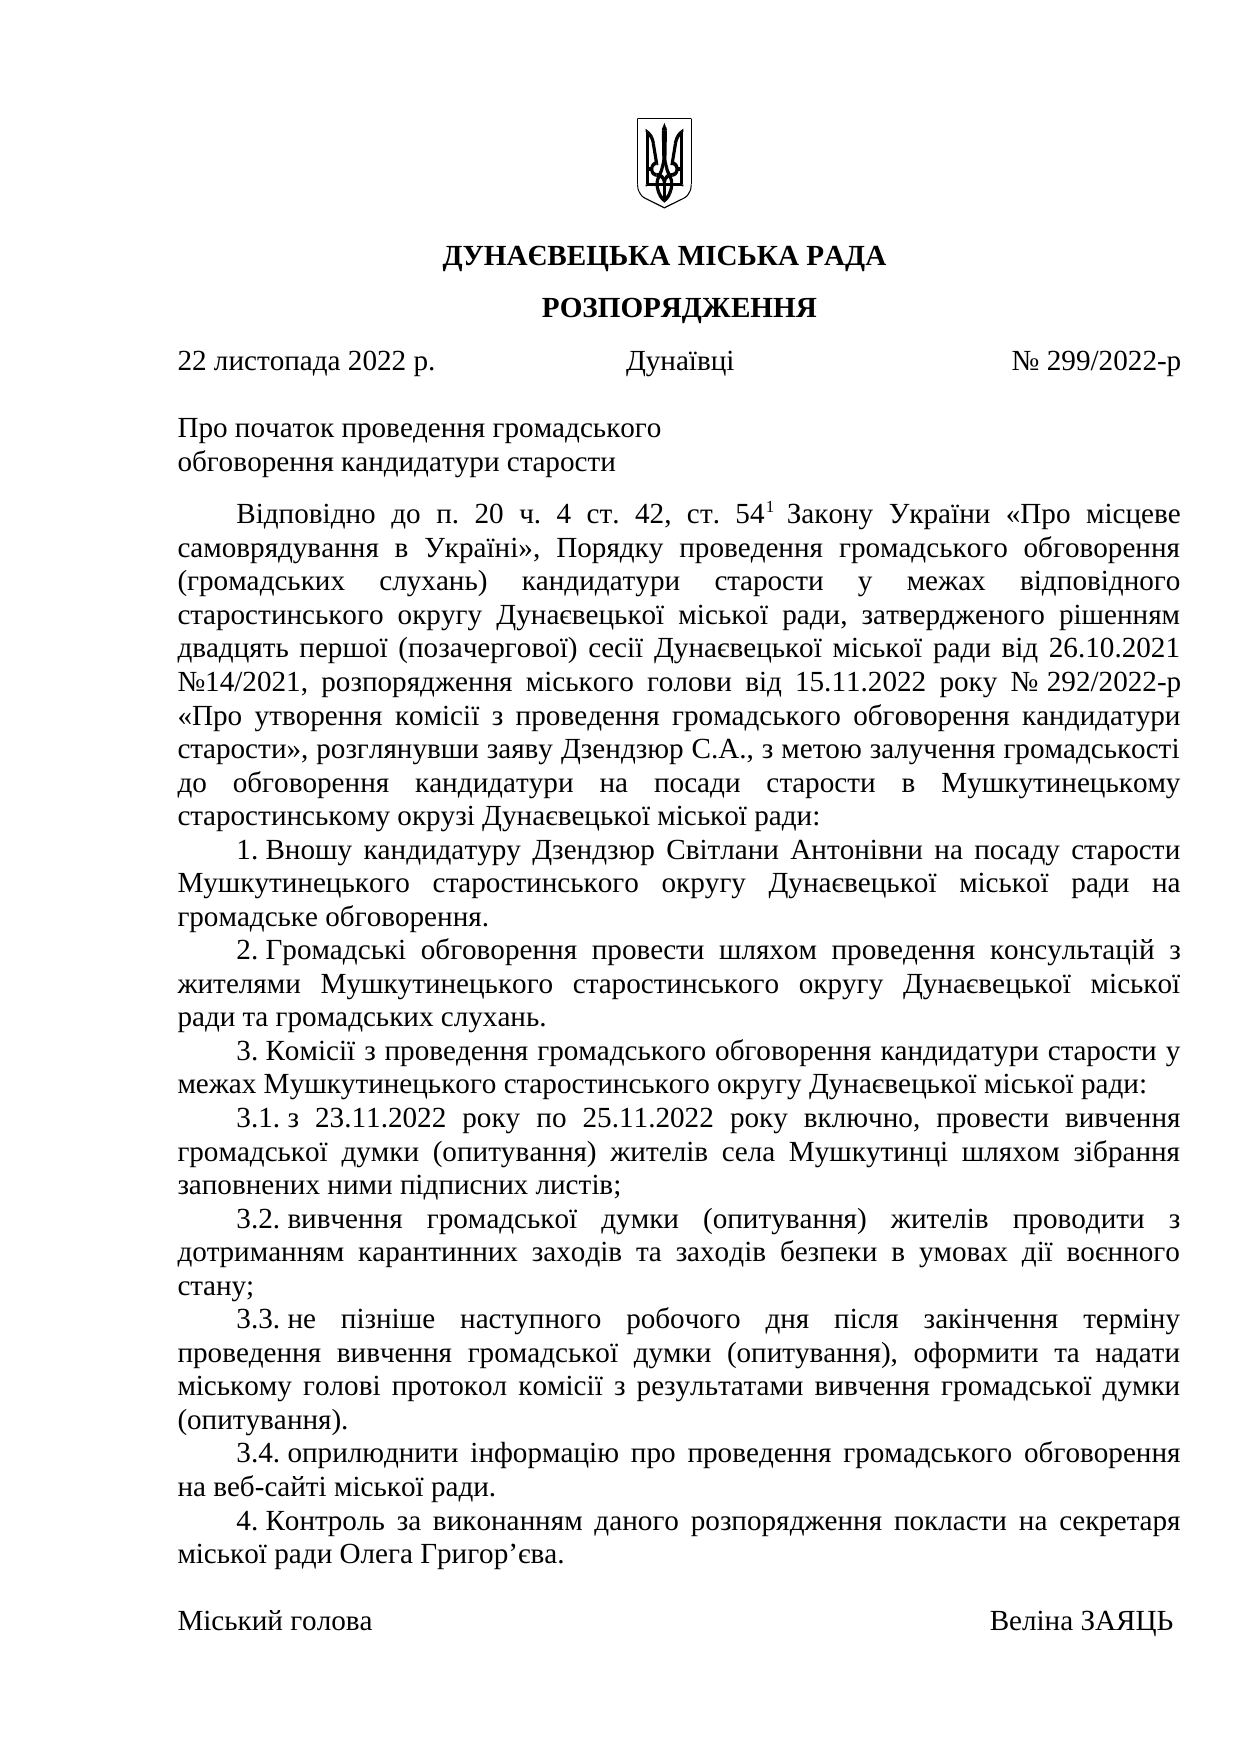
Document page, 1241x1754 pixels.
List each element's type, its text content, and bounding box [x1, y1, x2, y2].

text 2. Громадські обговорення провести шляхом проведення консультацій з жителями Мушкутинецького старостинського округу Дунаєвецької міської ради та громадських слухань. [177, 932, 1181, 1033]
text обговорення кандидатури старости [177, 444, 1181, 477]
text 3.4. оприлюднити інформацію про проведення громадського обговорення на веб-сайті міської ради. [177, 1436, 1181, 1503]
text 3.2. вивчення громадської думки (опитування) жителів проводити з дотриманням карантинних заходів та заходів безпеки в умовах дії воєнного стану; [177, 1201, 1181, 1301]
text Відповідно до п. 20 ч. 4 ст. 42, ст. 541 Закону України «Про місцеве самоврядування в Україні», Порядку проведення громадського обговорення (громадських слухань) кандидатури старости у межах відповідного старостинського округу Дунаєвецької міської ради, затвердженого рішенням двадцять першої (позачергової) сесії Дунаєвецької міської ради від 26.10.2021 №14/2021, розпорядження міського голови від 15.11.2022 року № 292/2022-р «Про утворення комісії з проведення громадського обговорення кандидатури старости», розглянувши заяву Дзендзюр С.А., з метою залучення громадськості до обговорення кандидатури на посади старости в Мушкутинецькому старостинському окрузі Дунаєвецької міської ради: [177, 496, 1181, 832]
text 1. Вношу кандидатуру Дзендзюр Світлани Антонівни на посаду старости Мушкутинецького старостинського округу Дунаєвецької міської ради на громадське обговорення. [177, 832, 1181, 932]
text 3. Комісії з проведення громадського обговорення кандидатури старости у межах Мушкутинецького старостинського округу Дунаєвецької міської ради: [177, 1033, 1181, 1100]
text Про початок проведення громадського [177, 410, 1181, 444]
text 3.3. не пізніше наступного робочого дня після закінчення терміну проведення вивчення громадської думки (опитування), оформити та надати міському голові протокол комісії з результатами вивчення громадської думки (опитування). [177, 1301, 1181, 1436]
text 22 листопада 2022 р. Дунаївці № 299/2022-р [177, 343, 1181, 377]
text Міський голова Веліна ЗАЯЦЬ [177, 1603, 1181, 1637]
text РОЗПОРЯДЖЕННЯ [177, 290, 1181, 324]
text 3.1. з 23.11.2022 року по 25.11.2022 року включно, провести вивчення громадської думки (опитування) жителів села Мушкутинці шляхом зібрання заповнених ними підписних листів; [177, 1100, 1181, 1201]
text 4. Контроль за виконанням даного розпорядження покласти на секретаря міської ради Олега Григор’єва. [177, 1503, 1181, 1570]
text Дунаєвецька міська рада [147, 238, 1181, 271]
